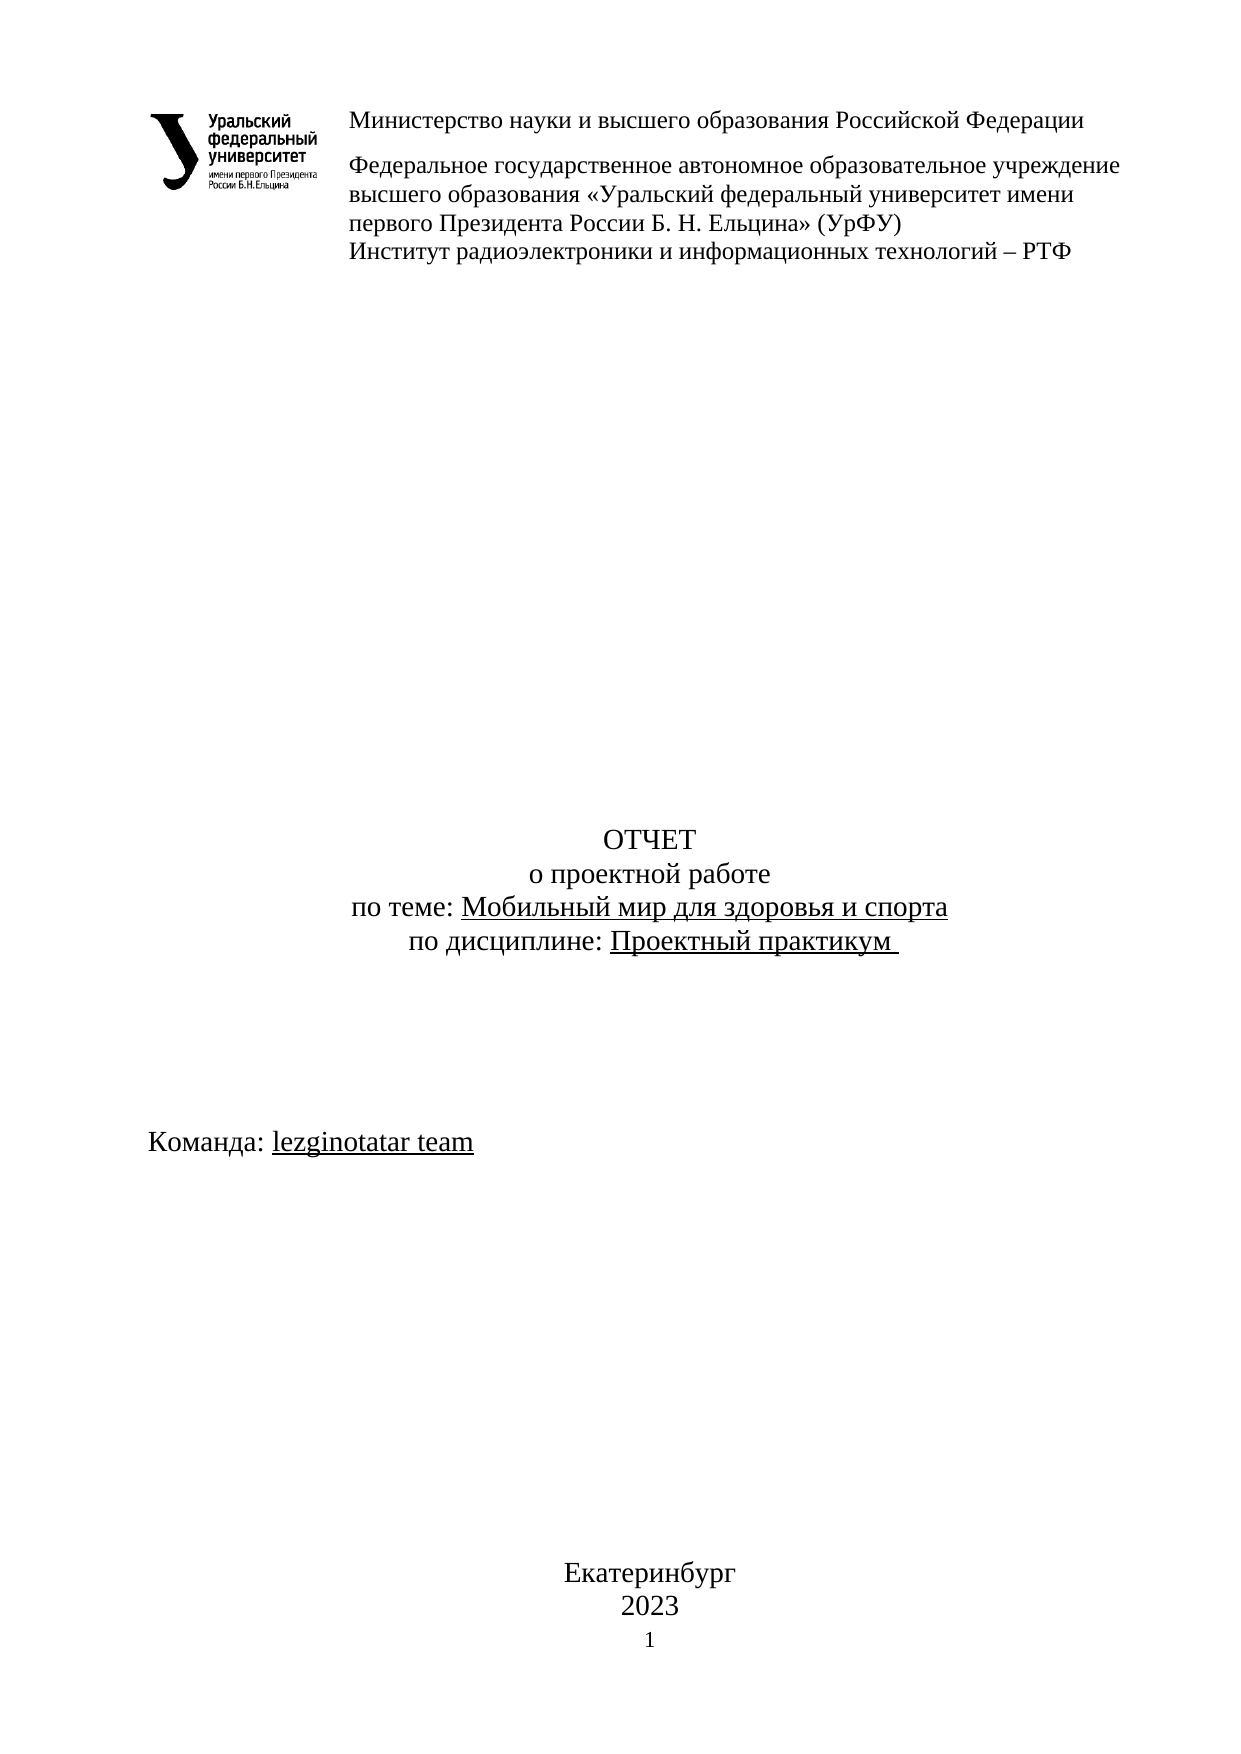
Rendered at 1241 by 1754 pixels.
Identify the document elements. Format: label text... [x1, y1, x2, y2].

text о проектной работе [148, 856, 1152, 889]
text по теме: Мобильный мир для здоровья и спорта [148, 889, 1152, 923]
picture [131, 93, 336, 208]
text по дисциплине: Проектный практикум [148, 923, 1152, 957]
text Команда: lezginotatar team [148, 1124, 1152, 1158]
text ОТЧЕТ [148, 822, 1152, 856]
text Екатеринбург [148, 1555, 1152, 1588]
text 2023 [148, 1588, 1152, 1622]
